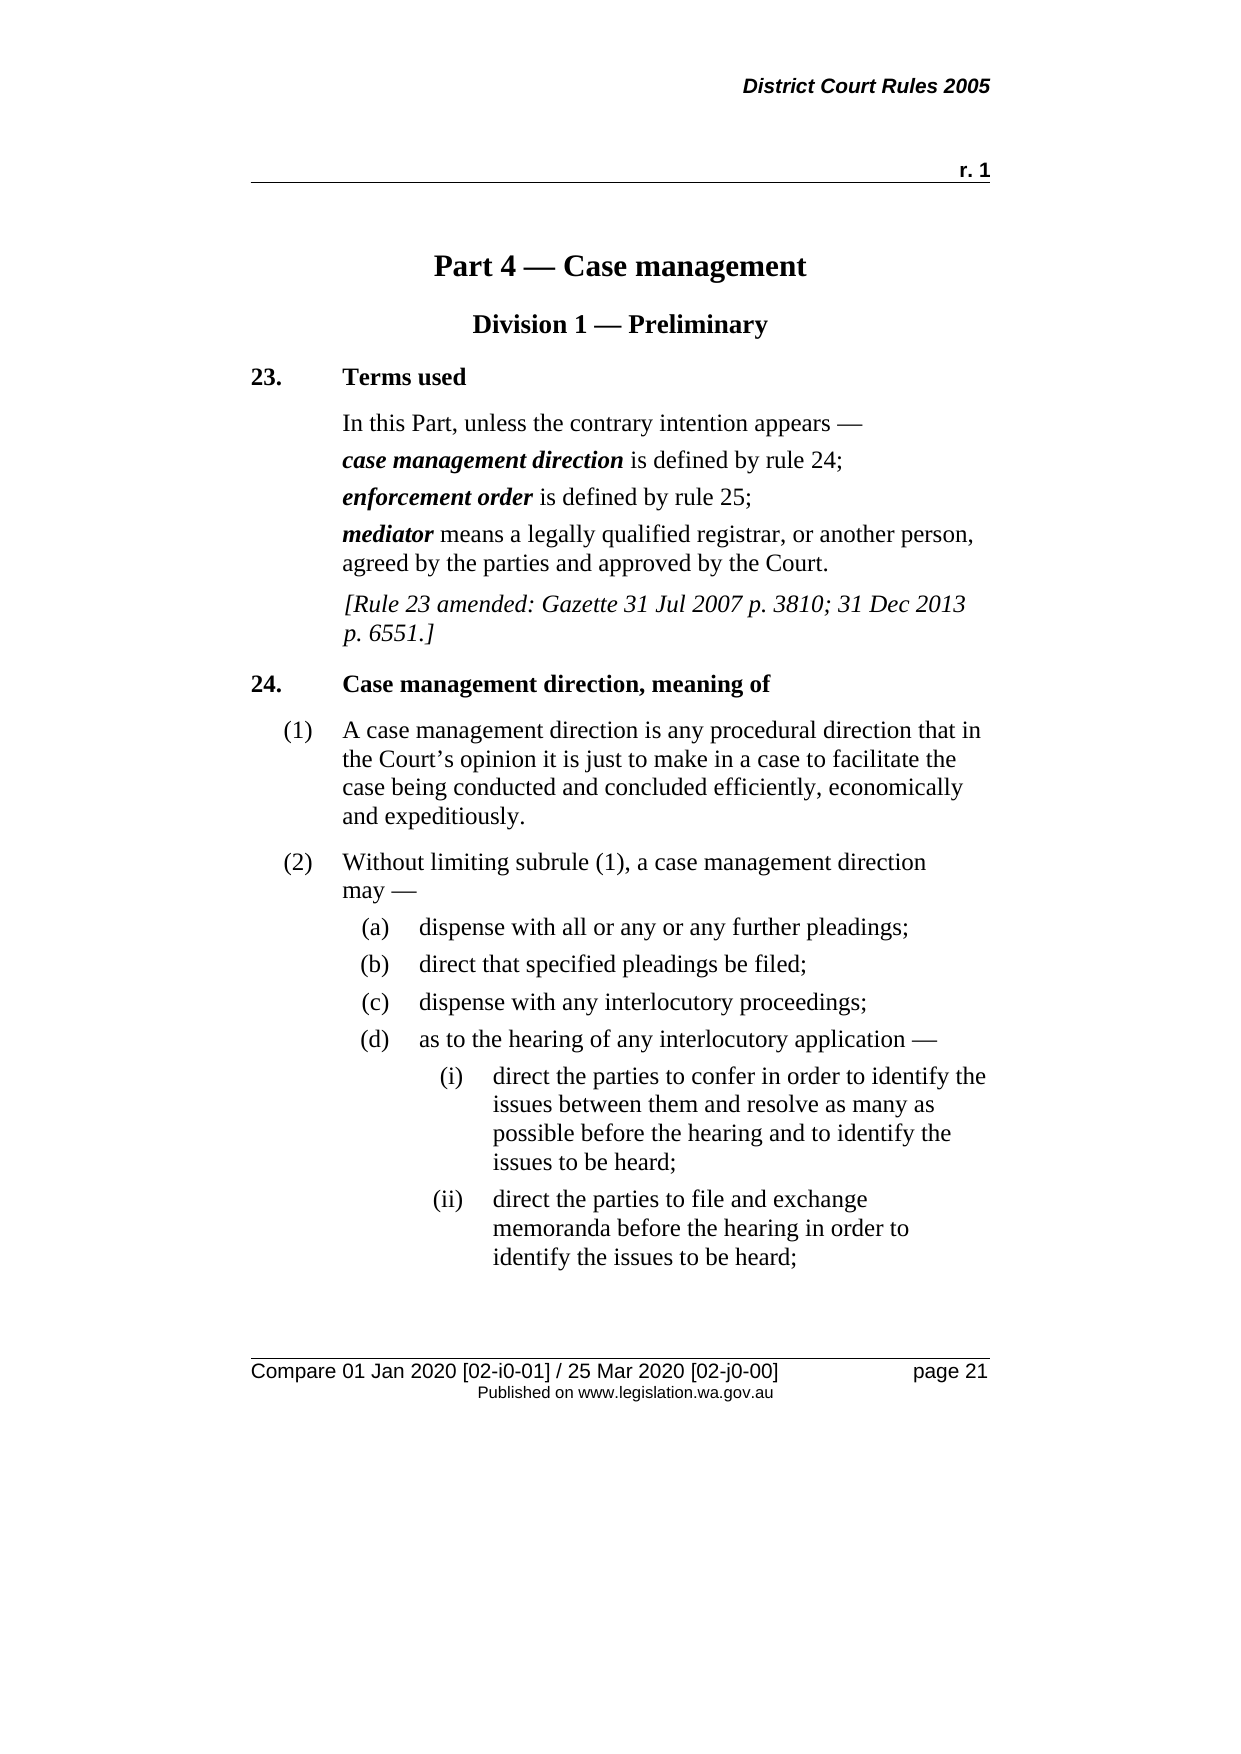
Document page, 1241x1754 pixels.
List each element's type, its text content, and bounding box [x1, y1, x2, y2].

text (i) direct the parties to confer in order to identify the issues between them and resolve as many as possible before the hearing and to identify the issues to be heard; [251, 1061, 990, 1176]
subtitle 23. Terms used [251, 362, 990, 391]
text (c) dispense with any interlocutory proceedings; [251, 987, 990, 1015]
text (ii) direct the parties to file and exchange memoranda before the hearing in order to identify the issues to be heard; [251, 1184, 990, 1270]
text mediator means a legally qualified registrar, or another person, agreed by the parties and approved by the Court. [251, 519, 990, 577]
text (b) direct that specified pleadings be filed; [251, 949, 990, 978]
subtitle 24. Case management direction, meaning of [251, 669, 990, 698]
text enforcement order is defined by rule 25; [251, 482, 990, 511]
text (d) as to the hearing of any interlocutory application — [251, 1024, 990, 1052]
subtitle Part 4 — Case management [251, 247, 990, 283]
text (a) dispense with all or any or any further pleadings; [251, 912, 990, 941]
text [Rule 23 amended: Gazette 31 Jul 2007 p. 3810; 31 Dec 2013 p. 6551.] [251, 589, 990, 647]
text In this Part, unless the contrary intention appears — [251, 408, 990, 437]
subtitle Division 1 — Preliminary [251, 308, 990, 339]
text (2) Without limiting subrule (1), a case management direction may — [251, 847, 990, 904]
text (1) A case management direction is any procedural direction that in the Court’s opinion it is just to make in a case to facilitate the case being conducted and concluded efficiently, economically and expeditiously. [251, 715, 990, 830]
text case management direction is defined by rule 24; [251, 445, 990, 474]
